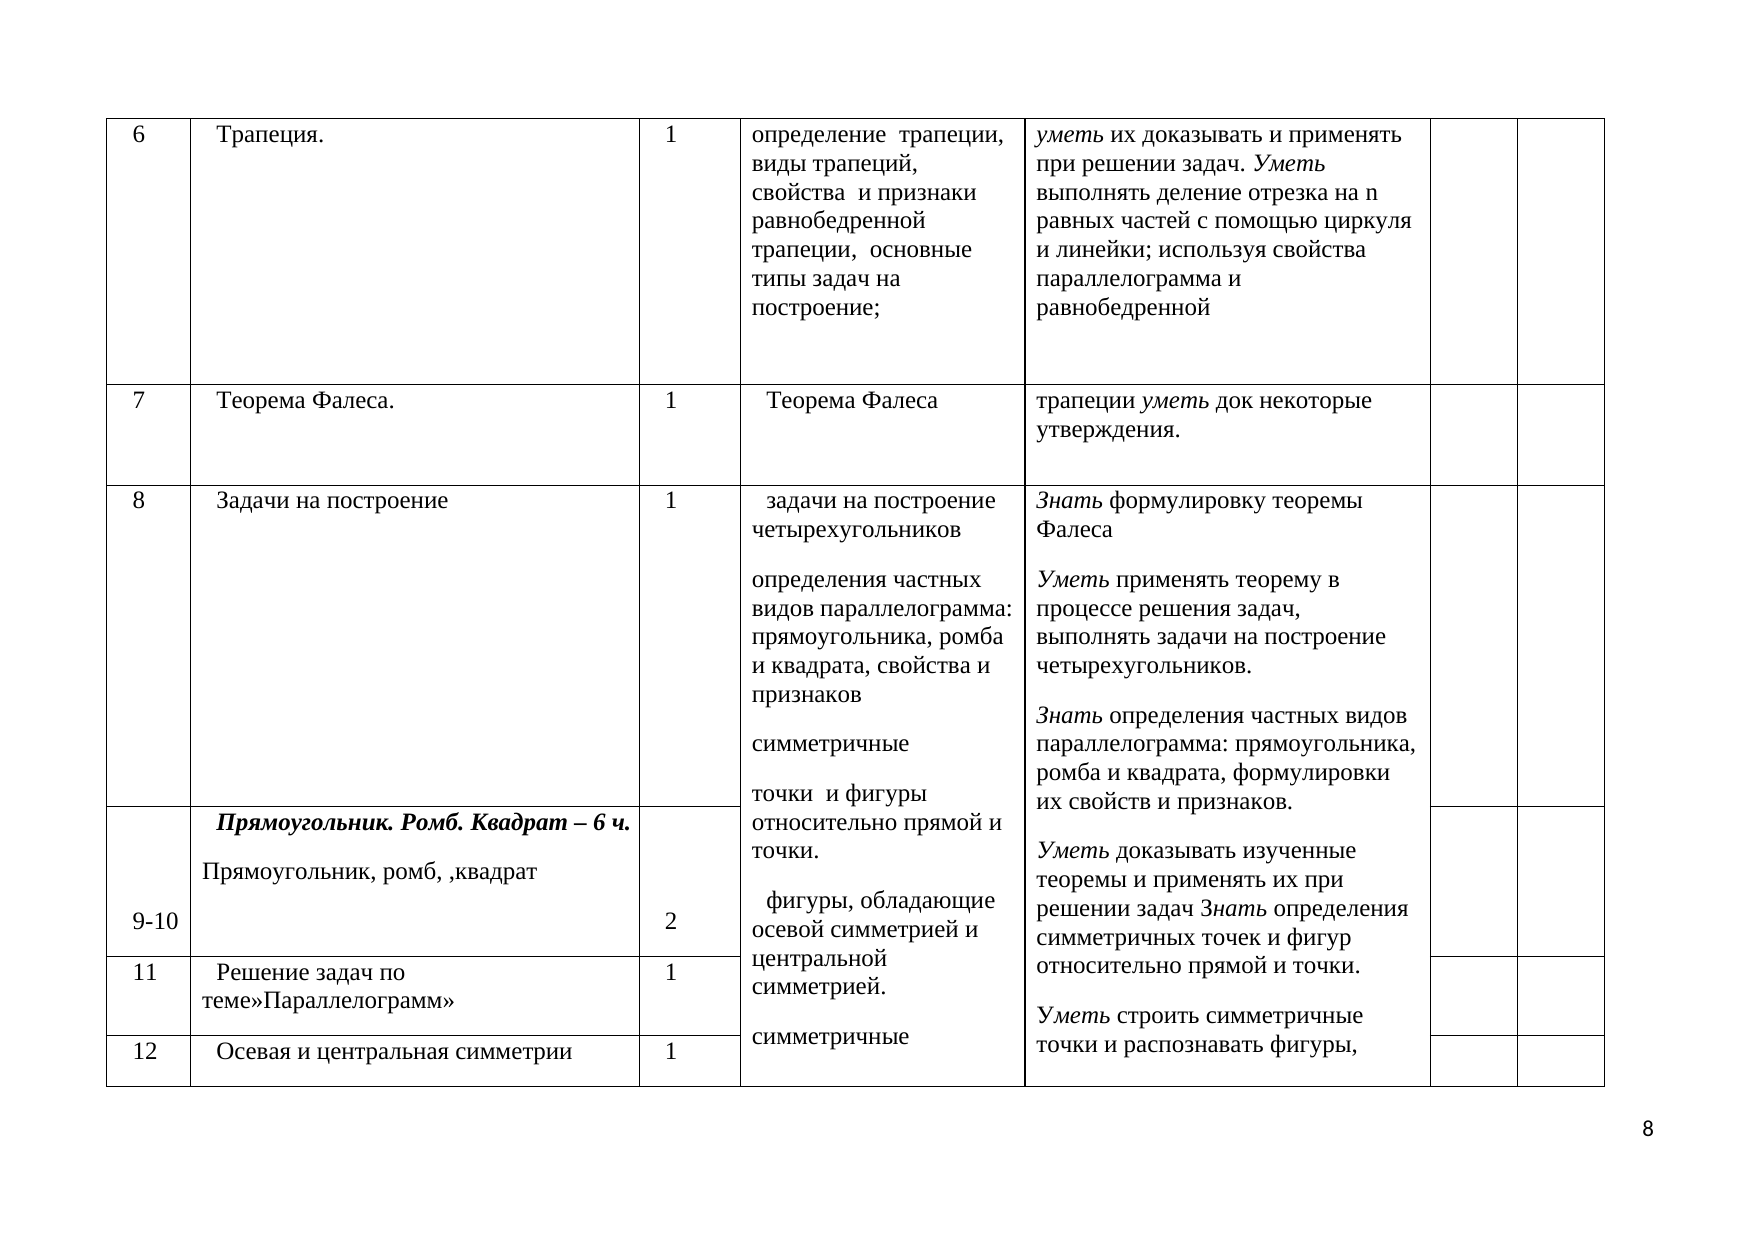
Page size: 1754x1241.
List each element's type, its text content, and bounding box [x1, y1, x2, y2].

table_cell Знать формулировку теоремы Фалеса Уметь применять теорему в процессе решения задач, выполнять задачи на построение четырехугольников. Знать определения частных видов параллелограмма: прямоугольника, ромба и квадрата, формулировки их свойств и признаков. Уметь доказывать изученные теоремы и применять их при решении задач Знать определения симметричных точек и фигур относительно прямой и точки. Уметь строить симметричные точки и распознавать фигуры, обладающие осевой симметрией и центральной симметрией. Закрепить в процессе решения задач, полученные ЗУН, подготовиться к контрольной работе. [1026, 486, 1430, 1086]
table_cell 1 [640, 1036, 740, 1086]
table_cell 1 [640, 957, 740, 1035]
table_cell Осевая и центральная симметрии [191, 1036, 639, 1086]
table_cell 1 [640, 385, 740, 484]
table_cell [1431, 385, 1517, 484]
table_cell Теорема Фалеса. [191, 385, 639, 484]
table_cell Трапеция. [191, 119, 639, 384]
table_cell Решение задач по теме»Параллелограмм» [191, 957, 639, 1035]
table_cell 8 [107, 486, 190, 806]
table_cell 2 [640, 807, 740, 956]
table_cell 1 [640, 119, 740, 384]
table_cell 11 [107, 957, 190, 1035]
table_cell 12 [107, 1036, 190, 1086]
table_cell [1431, 119, 1517, 384]
table_cell 6 [107, 119, 190, 384]
table_cell 1 [640, 486, 740, 806]
table_cell задачи на построение четырехугольников определения частных видов параллелограмма: прямоугольника, ромба и квадрата, свойства и признаков симметричные точки и фигуры относительно прямой и точки. фигуры, обладающие осевой симметрией и центральной симметрией. симметричные точки и фигуры относительно прямой и точки. фигуры, обладающие осевой симметрией и центральной симметрией. [741, 486, 1024, 1086]
table_cell [1518, 486, 1604, 806]
table_cell Теорема Фалеса [741, 385, 1024, 484]
table_cell [1518, 385, 1604, 484]
table_cell [1431, 486, 1517, 806]
table_cell трапеции уметь док некоторые утверждения. [1026, 385, 1430, 484]
table_cell 9-10 [107, 807, 190, 956]
table_cell [1431, 807, 1517, 956]
table_cell [1431, 1036, 1517, 1086]
table_cell [1431, 957, 1517, 1035]
table_cell [1518, 119, 1604, 384]
table_cell Прямоугольник. Ромб. Квадрат – 6 ч. Прямоугольник, ромб, ,квадрат [191, 807, 639, 956]
table_cell уметь их доказывать и применять при решении задач. Уметь выполнять деление отрезка на n равных частей с помощью циркуля и линейки; используя свойства параллелограмма и равнобедренной [1026, 119, 1430, 384]
table_cell Задачи на построение [191, 486, 639, 806]
table_cell [1518, 807, 1604, 956]
table_cell [1518, 1036, 1604, 1086]
table_cell определение трапеции, виды трапеций, свойства и признаки равнобедренной трапеции, основные типы задач на построение; [741, 119, 1024, 384]
table_cell 7 [107, 385, 190, 484]
table_cell [1518, 957, 1604, 1035]
